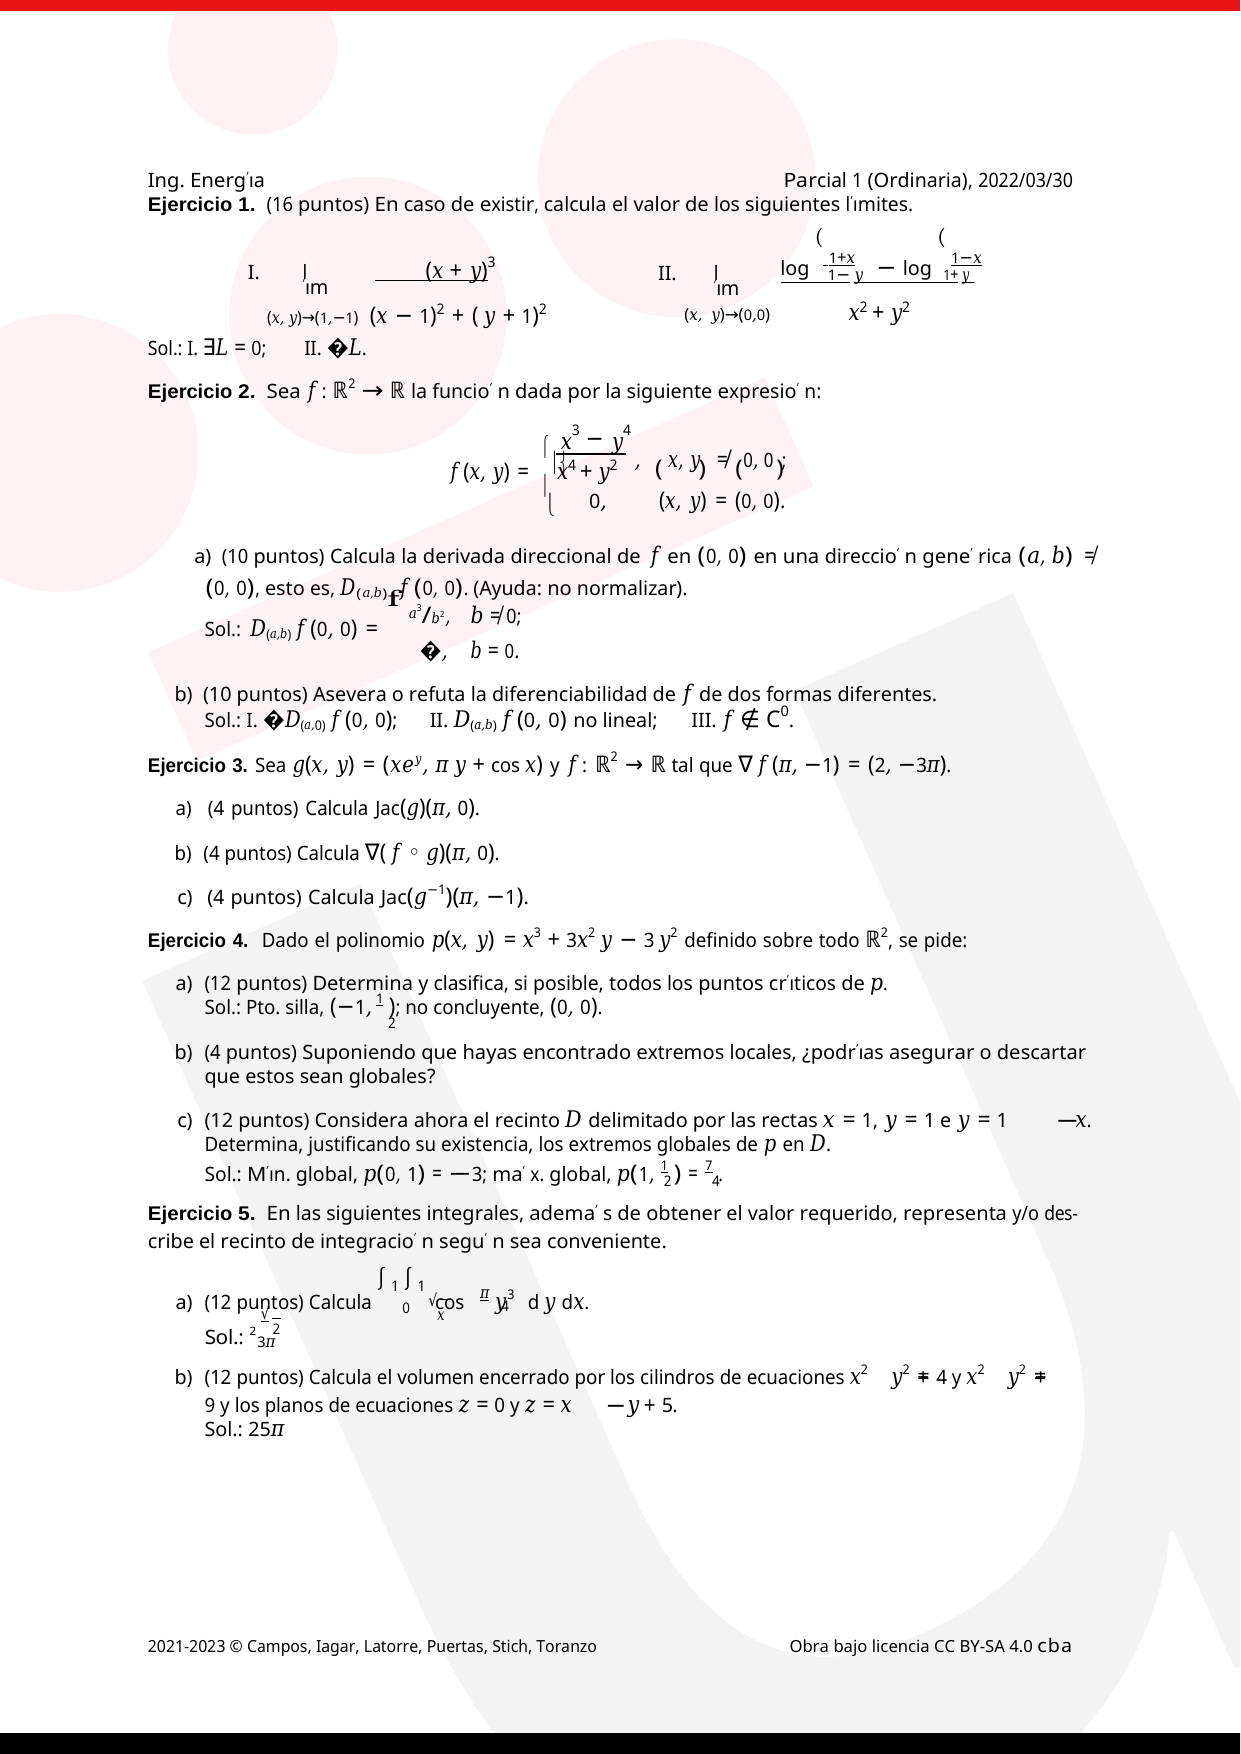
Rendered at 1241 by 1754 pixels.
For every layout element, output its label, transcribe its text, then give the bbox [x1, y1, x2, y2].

text c) (4 puntos) Calcula Jac(𝑔−1)(𝜋, −1). [177, 880, 1151, 911]
text Ejercicio 5. En las siguientes integrales, adema´ s de obtener el valor requerido, representa y/o des- cribe el recinto de integracio´ n segu´ n sea conveniente. [148, 1198, 1093, 1254]
list l´ım [248, 267, 332, 298]
text b) (4 puntos) Calcula ∇( 𝑓 ◦ 𝑔)(𝜋, 0). [174, 836, 1151, 867]
text 3𝜋 [257, 1332, 1151, 1351]
text Ejercicio 3. Sea 𝑔(𝑥, 𝑦) = (𝑥𝑒𝑦, 𝜋 𝑦 + cos 𝑥) y 𝑓 : ℝ2 → ℝ tal que ∇ 𝑓 (𝜋, −1) = (2, −3𝜋). [148, 748, 1151, 779]
text Ejercicio 4. Dado el polinomio 𝑝(𝑥, 𝑦) = 𝑥3 + 3𝑥2 𝑦 − 3 𝑦2 definido sobre todo ℝ2, se pide: [148, 923, 1151, 954]
list l´ım [658, 268, 743, 298]
text 𝑥3 − 𝑦4 , 𝑥, 𝑦 ≠ 0, 0 ; [196, 419, 1151, 474]
text 𝑥2 + 𝑦2 [848, 298, 1151, 326]
list (4 puntos) Suponiendo que hayas encontrado extremos locales, ¿podr´ıas asegurar o descartar que estos sean globales? [174, 1039, 1093, 1089]
text Ejercicio 2. Sea 𝑓 : ℝ2 → ℝ la funcio´ n dada por la siguiente expresio´ n: [148, 374, 1151, 406]
text (𝑥, 𝑦)→(1,−1) (𝑥 − 1)2 + ( 𝑦 + 1)2 [267, 298, 553, 329]
text  0, (𝑥, 𝑦) = (0, 0). [179, 484, 1151, 520]
text 𝐷(𝑎,𝑏) 𝑓 (0, 0) = [250, 612, 388, 643]
list (12 puntos) Considera ahora el recinto 𝐷 delimitado por las rectas 𝑥 = 1, 𝑦 = 1 e 𝑦 = 1 𝑥. Determina, justificando su existencia, los extremos globales de 𝑝 en 𝐷. [177, 1106, 1093, 1157]
text 𝑎3/𝑏2, 𝑏 ≠ 0; [408, 596, 1151, 631]
text Sol.: I. ∃𝐿 = 0; II. �𝐿. [148, 331, 553, 363]
text 9 y los planos de ecuaciones 𝑧 = 0 y 𝑧 = 𝑥 𝑦 5. Sol.: 25𝜋 [204, 1391, 679, 1442]
text a) (4 puntos) Calcula Jac(𝑔)(𝜋, 0). [175, 791, 1151, 822]
text (𝑥 + 𝑦)3 [375, 251, 550, 285]
text �, 𝑏 = 0. [419, 631, 1151, 665]
text b) (10 puntos) Asevera o refuta la diferenciabilidad de 𝑓 de dos formas diferentes. Sol.: I. �𝐷(𝑎,0) 𝑓 (0, 0); II. 𝐷(𝑎,𝑏) 𝑓 (0, 0) no lineal; III. 𝑓 ∉ C0. [174, 684, 961, 734]
text Ing. Energ´ıa Parcial 1 (Ordinaria), 2022/03/30 [148, 166, 1151, 193]
list (12 puntos) Calcula ∫ 1 ∫ 1 cos 𝜋 𝑦3 d 𝑦 d𝑥. [175, 1261, 1151, 1316]
text log ( 1+𝑥 − log ( 1−𝑥 [780, 224, 1151, 282]
list (12 puntos) Determina y clasifica, si posible, todos los puntos cr´ıticos de 𝑝. Sol.: Pto. silla, (−1, 1 ); no concluyente, (0, 0). [175, 973, 916, 1021]
text Sol.: M´ın. global, 𝑝(0, 1) = −3; ma´ x. global, 𝑝(1, 1 ) = 7 . [204, 1157, 1151, 1187]
text Sol.: [204, 615, 244, 642]
list (12 puntos) Calcula el volumen encerrado por los cilindros de ecuaciones 𝑥2 𝑦2 = 4 y 𝑥2 𝑦2 = [174, 1359, 1151, 1391]
text (𝑥, 𝑦)→(0,0) [684, 302, 777, 325]
text 2021-2023 © Campos, Iagar, Latorre, Puertas, Stich, Toranzo Obra bajo licencia CC BY-SA 4.0 cba [148, 1632, 1151, 1658]
